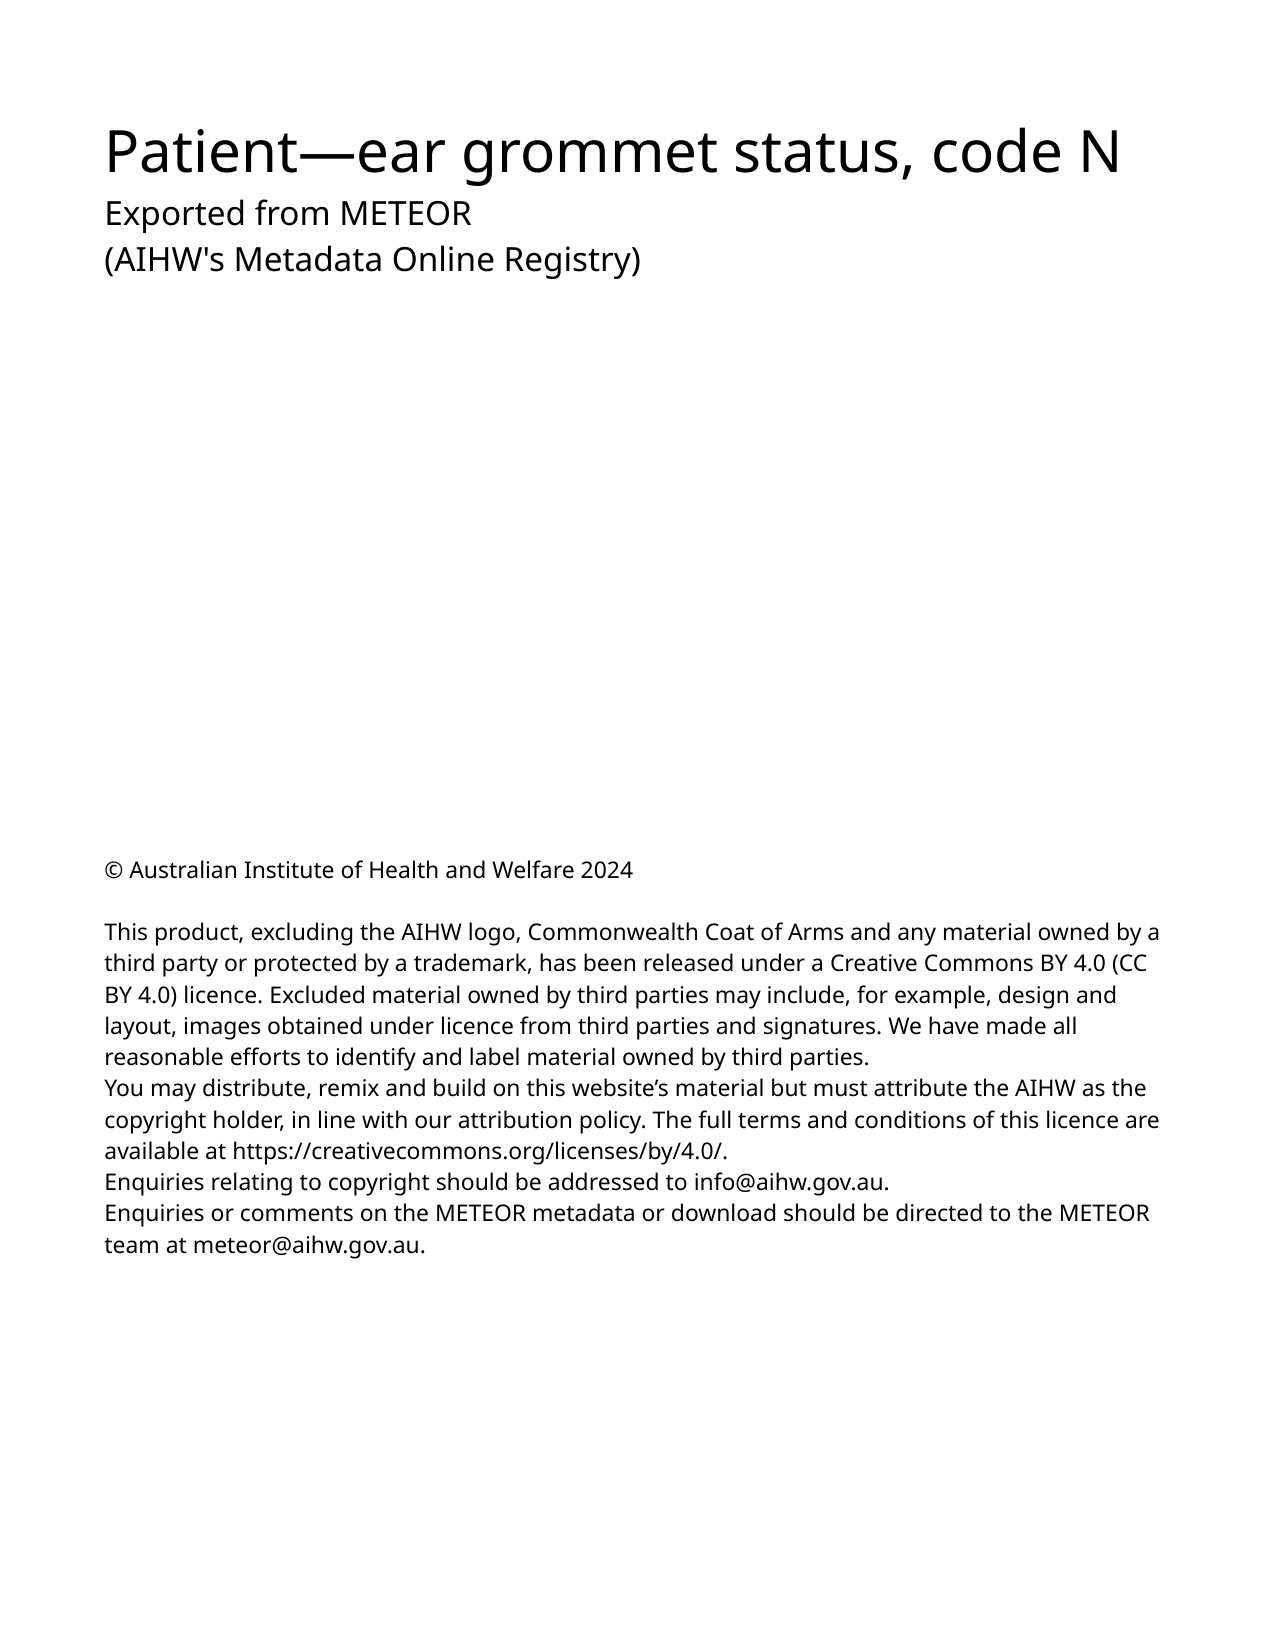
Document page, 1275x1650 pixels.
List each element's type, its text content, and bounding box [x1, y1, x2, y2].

text You may distribute, remix and build on this website’s material but must attribute the AIHW as the copyright holder, in line with our attribution policy. The full terms and conditions of this licence are available at https://creativecommons.org/licenses/by/4.0/. [104, 1072, 1171, 1166]
title Patient—ear grommet status, code N [104, 110, 1171, 190]
text Enquiries relating to copyright should be addressed to info@aihw.gov.au. [104, 1166, 1171, 1197]
subtitle Exported from METEOR [104, 190, 1171, 235]
text Enquiries or comments on the METEOR metadata or download should be directed to the METEOR team at meteor@aihw.gov.au. [104, 1197, 1171, 1260]
text This product, excluding the AIHW logo, Commonwealth Coat of Arms and any material owned by a third party or protected by a trademark, has been released under a Creative Commons BY 4.0 (CC BY 4.0) licence. Excluded material owned by third parties may include, for example, design and layout, images obtained under licence from third parties and signatures. We have made all reasonable efforts to identify and label material owned by third parties. [104, 916, 1171, 1072]
text © Australian Institute of Health and Welfare 2024 [104, 854, 1171, 885]
subtitle (AIHW's Metadata Online Registry) [104, 235, 1171, 281]
